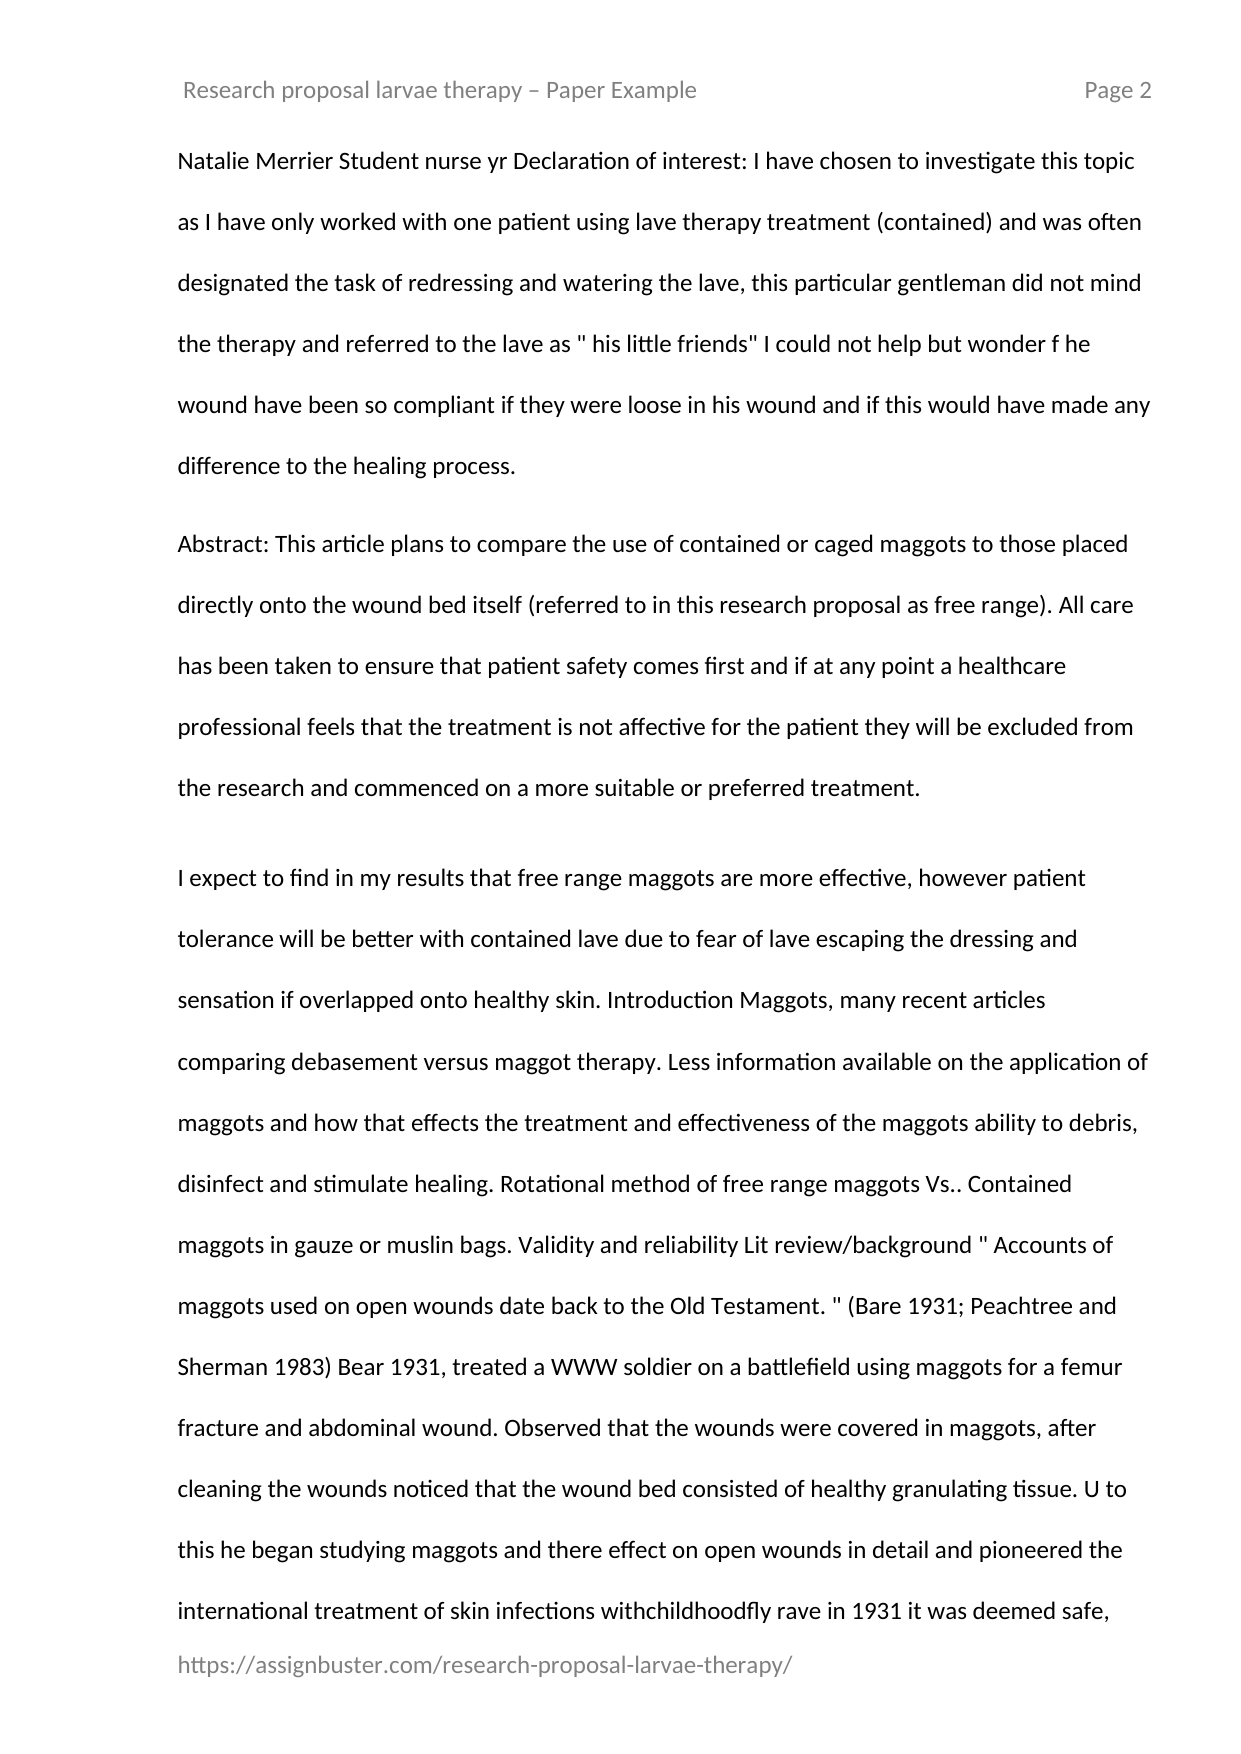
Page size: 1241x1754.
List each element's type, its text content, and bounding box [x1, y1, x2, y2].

text Abstract: This article plans to compare the use of contained or caged maggots to those placed directly onto the wound bed itself (referred to in this research proposal as free range). All care has been taken to ensure that patient safety comes first and if at any point a healthcare professional feels that the treatment is not affective for the patient they will be excluded from the research and commenced on a more suitable or preferred treatment. [177, 528, 1152, 803]
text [177, 863, 1152, 1626]
text Natalie Merrier Student nurse yr Declaration of interest: I have chosen to investigate this topic as I have only worked with one patient using lave therapy treatment (contained) and was often designated the task of redressing and watering the lave, this particular gentleman did not mind the therapy and referred to the lave as " his little friends" I could not help but wonder f he wound have been so compliant if they were loose in his wound and if this would have made any difference to the healing process. [177, 145, 1152, 481]
